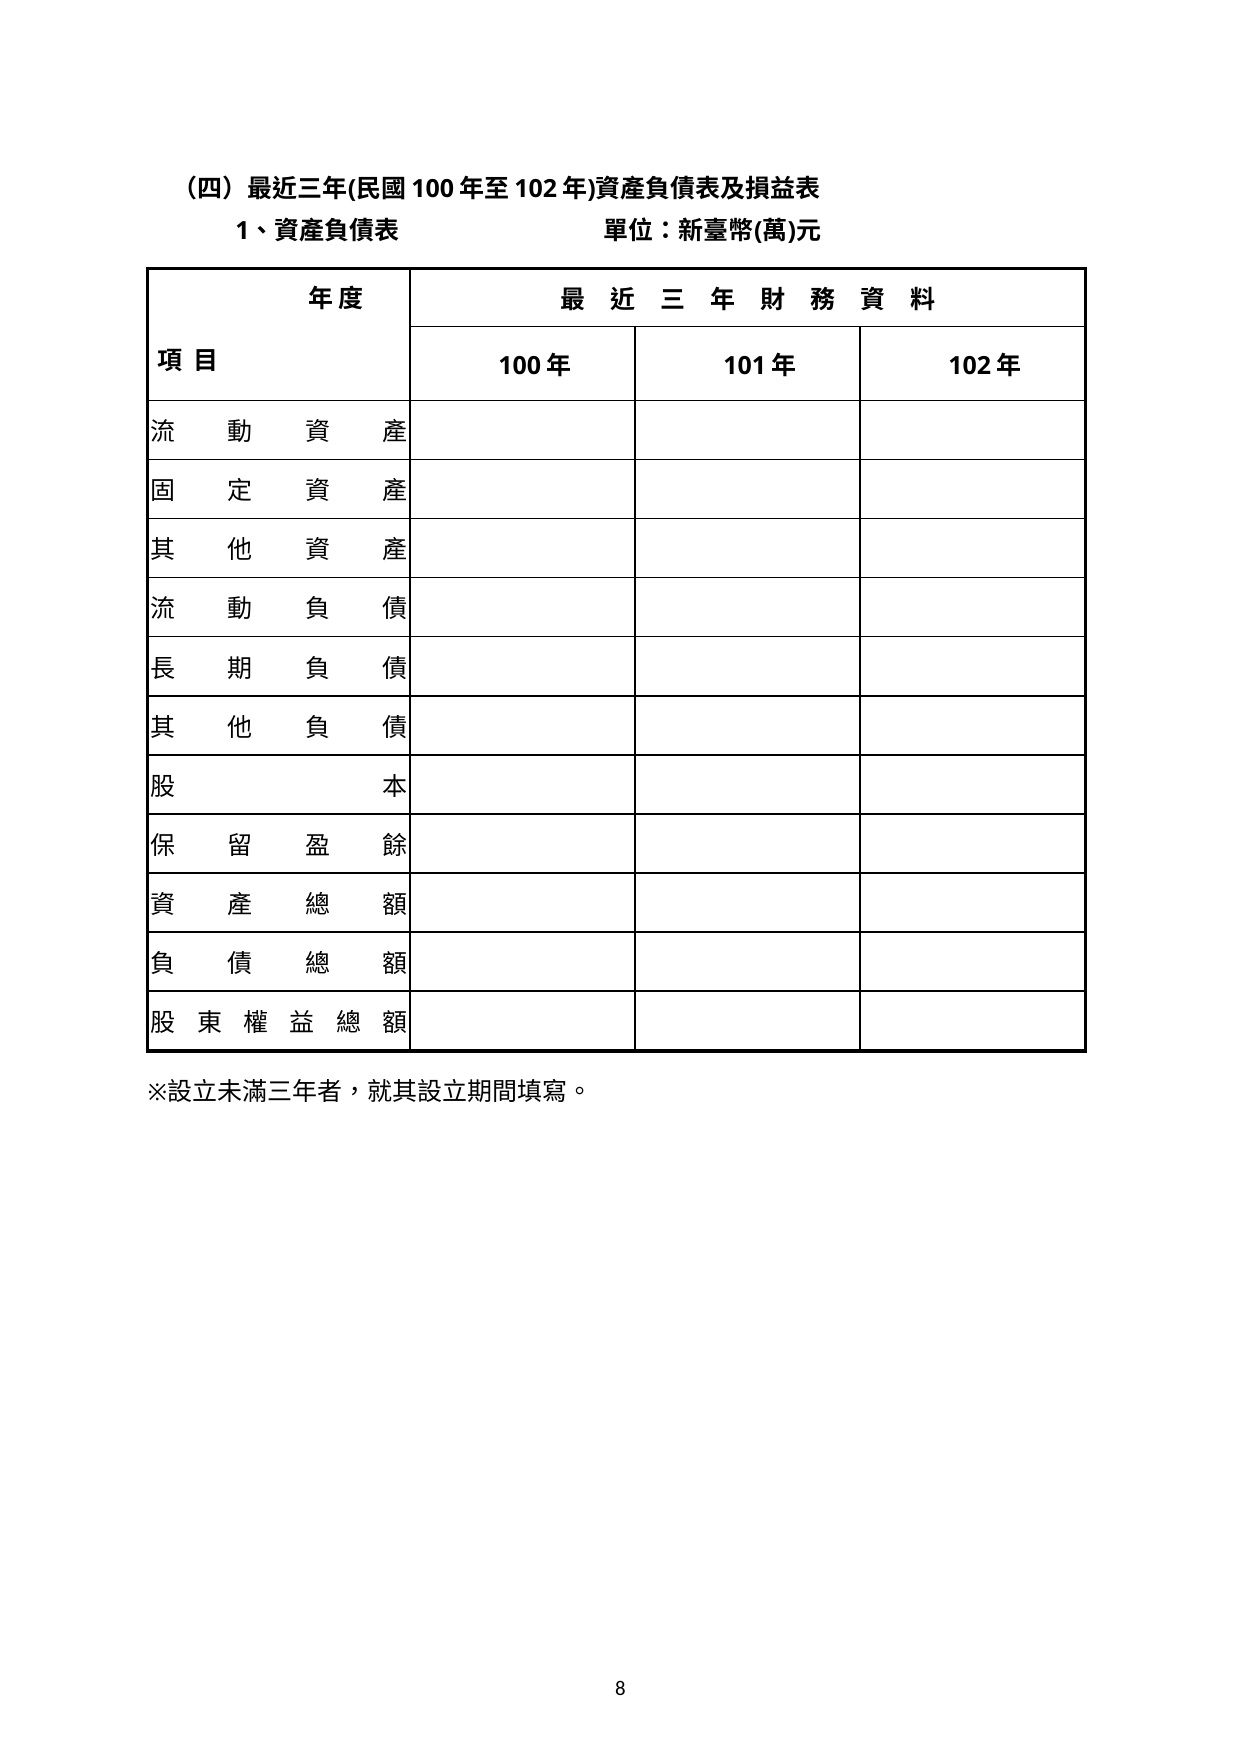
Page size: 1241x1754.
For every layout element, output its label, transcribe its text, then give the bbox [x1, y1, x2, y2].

table_cell 流動負債 [149, 578, 409, 636]
table_cell [636, 637, 859, 695]
table_cell [636, 992, 859, 1049]
table_cell [861, 578, 1084, 636]
table_header 最 近 三 年 財 務 資 料 [411, 270, 1084, 326]
table_cell [411, 519, 634, 577]
table_cell [636, 697, 859, 754]
table_cell [411, 578, 634, 636]
table_cell [636, 756, 859, 813]
table_cell 負債總額 [149, 933, 409, 990]
table_cell [861, 992, 1084, 1049]
table_cell [861, 815, 1084, 872]
table_cell 股本 [149, 756, 409, 813]
table_cell [636, 460, 859, 518]
table_cell [861, 874, 1084, 931]
table_cell 其他負債 [149, 697, 409, 754]
table_cell 股東權益總額 [149, 992, 409, 1049]
table_cell 其他資產 [149, 519, 409, 577]
table_header 年 度 項 目 [149, 270, 409, 399]
table_cell [861, 637, 1084, 695]
table_cell [861, 933, 1084, 990]
table_cell [411, 933, 634, 990]
table_cell [636, 933, 859, 990]
table_cell [636, 578, 859, 636]
table_cell [411, 992, 634, 1049]
table_cell 資產總額 [149, 874, 409, 931]
table_cell [861, 460, 1084, 518]
table_cell 流動資產 [149, 401, 409, 459]
table_cell [636, 401, 859, 459]
table_cell 固定資產 [149, 460, 409, 518]
text （四）最近三年(民國100年至102年)資產負債表及損益表 [173, 164, 1092, 206]
table_cell [411, 756, 634, 813]
text 1、資產負債表 單位：新臺幣(萬)元 [235, 206, 1092, 248]
table_cell [861, 697, 1084, 754]
table_cell [636, 815, 859, 872]
table_cell [411, 697, 634, 754]
table_cell 101年 [636, 327, 859, 399]
table_cell [861, 756, 1084, 813]
table_cell [411, 401, 634, 459]
table_cell 100年 [411, 327, 634, 399]
table_cell [861, 519, 1084, 577]
table_cell [636, 874, 859, 931]
table_cell 保留盈餘 [149, 815, 409, 872]
table_cell [636, 519, 859, 577]
table_cell [411, 815, 634, 872]
table_cell [411, 460, 634, 518]
table_cell [861, 401, 1084, 459]
table_cell 102年 [861, 327, 1084, 399]
text ※設立未滿三年者，就其設立期間填寫。 [148, 1071, 1092, 1107]
table_cell [411, 874, 634, 931]
table_cell [411, 637, 634, 695]
table_cell 長期負債 [149, 637, 409, 695]
